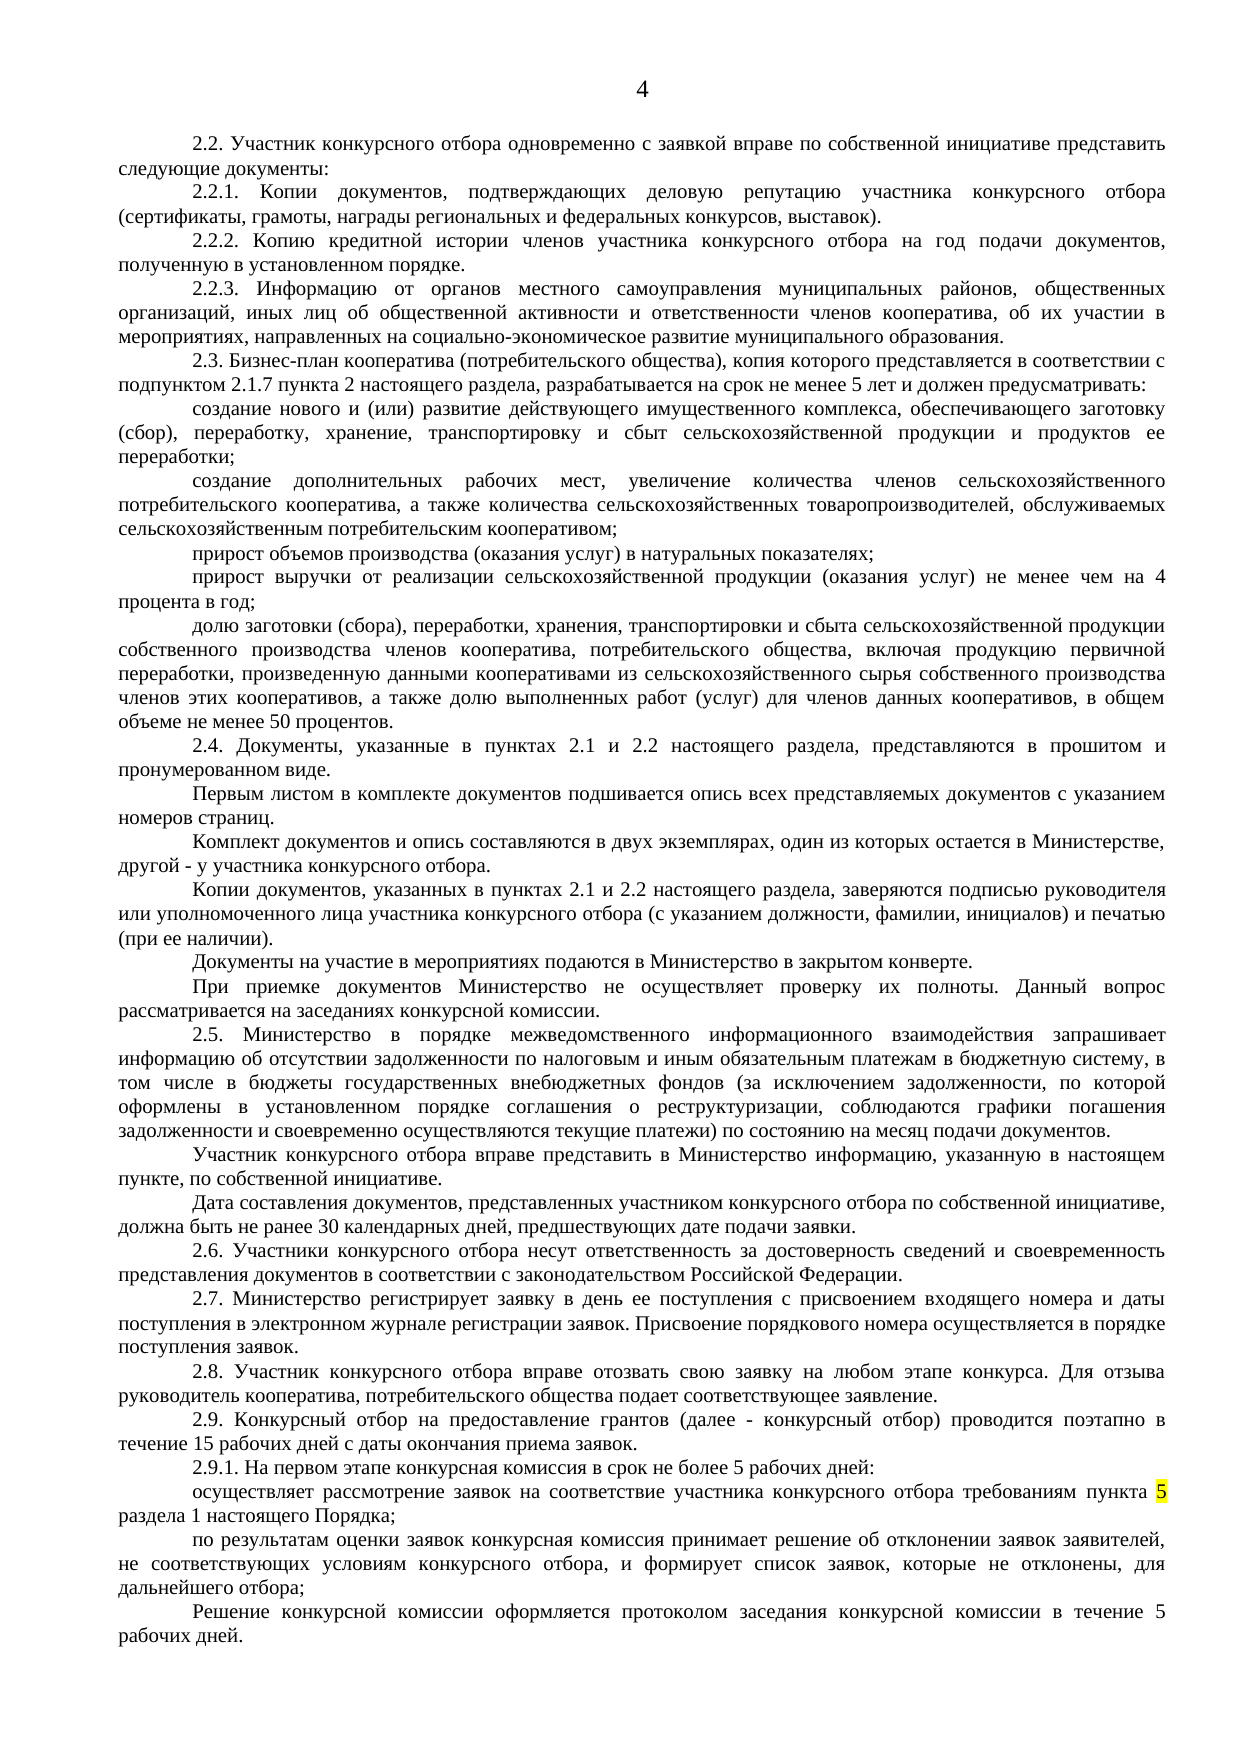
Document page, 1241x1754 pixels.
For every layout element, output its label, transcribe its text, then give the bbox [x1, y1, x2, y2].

text 2.8. Участник конкурсного отбора вправе отозвать свою заявку на любом этапе конкурса. Для отзыва руководитель кооператива, потребительского общества подает соответствующее заявление. [118, 1358, 1167, 1407]
text 2.2. Участник конкурсного отбора одновременно с заявкой вправе по собственной инициативе представить следующие документы: [118, 131, 1167, 179]
text осуществляет рассмотрение заявок на соответствие участника конкурсного отбора требованиям пункта 5 раздела 1 настоящего Порядка; [118, 1479, 1167, 1527]
text Копии документов, указанных в пунктах 2.1 и 2.2 настоящего раздела, заверяются подписью руководителя или уполномоченного лица участника конкурсного отбора (с указанием должности, фамилии, инициалов) и печатью (при ее наличии). [118, 877, 1167, 949]
text При приемке документов Министерство не осуществляет проверку их полноты. Данный вопрос рассматривается на заседаниях конкурсной комиссии. [118, 973, 1167, 1022]
text создание нового и (или) развитие действующего имущественного комплекса, обеспечивающего заготовку (сбор), переработку, хранение, транспортировку и сбыт сельскохозяйственной продукции и продуктов ее переработки; [118, 396, 1167, 468]
text 2.9.1. На первом этапе конкурсная комиссия в срок не более 5 рабочих дней: [118, 1455, 1167, 1479]
text Решение конкурсной комиссии оформляется протоколом заседания конкурсной комиссии в течение 5 рабочих дней. [118, 1599, 1167, 1647]
text 2.9. Конкурсный отбор на предоставление грантов (далее - конкурсный отбор) проводится поэтапно в течение 15 рабочих дней с даты окончания приема заявок. [118, 1407, 1167, 1455]
text создание дополнительных рабочих мест, увеличение количества членов сельскохозяйственного потребительского кооператива, а также количества сельскохозяйственных товаропроизводителей, обслуживаемых сельскохозяйственным потребительским кооперативом; [118, 468, 1167, 540]
text Документы на участие в мероприятиях подаются в Министерство в закрытом конверте. [118, 949, 1167, 973]
text 2.2.1. Копии документов, подтверждающих деловую репутацию участника конкурсного отбора (сертификаты, грамоты, награды региональных и федеральных конкурсов, выставок). [118, 179, 1167, 228]
text Первым листом в комплекте документов подшивается опись всех представляемых документов с указанием номеров страниц. [118, 781, 1167, 829]
text прирост объемов производства (оказания услуг) в натуральных показателях; [118, 540, 1167, 564]
text 2.2.2. Копию кредитной истории членов участника конкурсного отбора на год подачи документов, полученную в установленном порядке. [118, 228, 1167, 276]
text 2.3. Бизнес-план кооператива (потребительского общества), копия которого представляется в соответствии с подпунктом 2.1.7 пункта 2 настоящего раздела, разрабатывается на срок не менее 5 лет и должен предусматривать: [118, 348, 1167, 396]
text по результатам оценки заявок конкурсная комиссия принимает решение об отклонении заявок заявителей, не соответствующих условиям конкурсного отбора, и формирует список заявок, которые не отклонены, для дальнейшего отбора; [118, 1527, 1167, 1599]
text Дата составления документов, представленных участником конкурсного отбора по собственной инициативе, должна быть не ранее 30 календарных дней, предшествующих дате подачи заявки. [118, 1190, 1167, 1238]
text прирост выручки от реализации сельскохозяйственной продукции (оказания услуг) не менее чем на 4 процента в год; [118, 564, 1167, 613]
text 2.5. Министерство в порядке межведомственного информационного взаимодействия запрашивает информацию об отсутствии задолженности по налоговым и иным обязательным платежам в бюджетную систему, в том числе в бюджеты государственных внебюджетных фондов (за исключением задолженности, по которой оформлены в установленном порядке соглашения о реструктуризации, соблюдаются графики погашения задолженности и своевременно осуществляются текущие платежи) по состоянию на месяц подачи документов. [118, 1022, 1167, 1142]
text 2.4. Документы, указанные в пунктах 2.1 и 2.2 настоящего раздела, представляются в прошитом и пронумерованном виде. [118, 733, 1167, 781]
text Участник конкурсного отбора вправе представить в Министерство информацию, указанную в настоящем пункте, по собственной инициативе. [118, 1142, 1167, 1190]
text 2.7. Министерство регистрирует заявку в день ее поступления с присвоением входящего номера и даты поступления в электронном журнале регистрации заявок. Присвоение порядкового номера осуществляется в порядке поступления заявок. [118, 1286, 1167, 1358]
text Комплект документов и опись составляются в двух экземплярах, один из которых остается в Министерстве, другой - у участника конкурсного отбора. [118, 829, 1167, 877]
text долю заготовки (сбора), переработки, хранения, транспортировки и сбыта сельскохозяйственной продукции собственного производства членов кооператива, потребительского общества, включая продукцию первичной переработки, произведенную данными кооперативами из сельскохозяйственного сырья собственного производства членов этих кооперативов, а также долю выполненных работ (услуг) для членов данных кооперативов, в общем объеме не менее 50 процентов. [118, 613, 1167, 733]
text 2.2.3. Информацию от органов местного самоуправления муниципальных районов, общественных организаций, иных лиц об общественной активности и ответственности членов кооператива, об их участии в мероприятиях, направленных на социально-экономическое развитие муниципального образования. [118, 276, 1167, 348]
text 2.6. Участники конкурсного отбора несут ответственность за достоверность сведений и своевременность представления документов в соответствии с законодательством Российской Федерации. [118, 1238, 1167, 1286]
